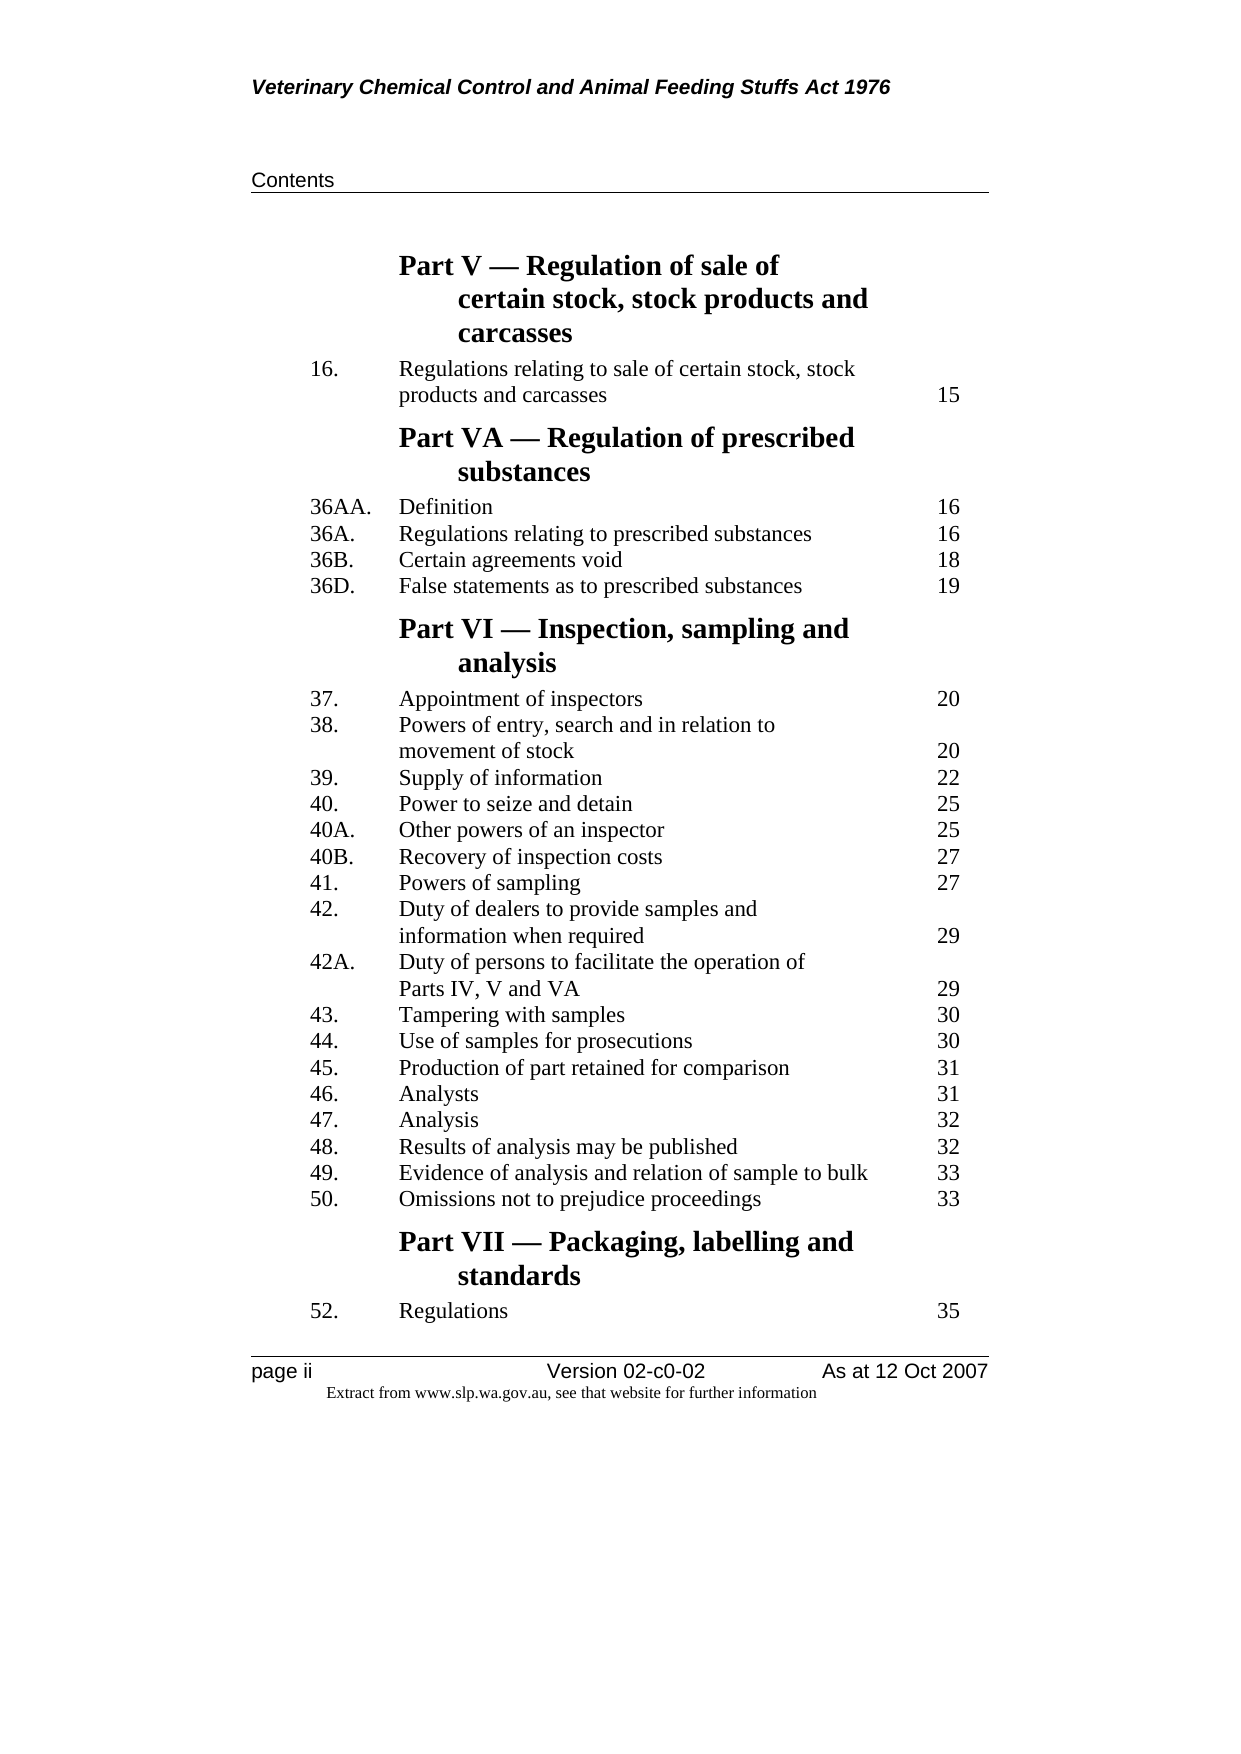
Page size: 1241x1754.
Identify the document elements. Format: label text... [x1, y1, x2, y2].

text 36A. Regulations relating to prescribed substances 16 [310, 520, 871, 546]
text 42A. Duty of persons to facilitate the operation of Parts IV, V and VA 29 [310, 948, 871, 1001]
text 40. Power to seize and detain 25 [310, 790, 871, 816]
text 47. Analysis 32 [310, 1106, 871, 1133]
text 16. Regulations relating to sale of certain stock, stock products and carcasses 15 [310, 355, 871, 408]
text 41. Powers of sampling 27 [310, 869, 871, 896]
text 42. Duty of dealers to provide samples and information when required 29 [310, 896, 871, 948]
text 37. Appointment of inspectors 20 [310, 685, 871, 711]
text 36D. False statements as to prescribed substances 19 [310, 572, 871, 599]
text 38. Powers of entry, search and in relation to movement of stock 20 [310, 711, 871, 764]
text 52. Regulations 35 [310, 1298, 871, 1324]
text 39. Supply of information 22 [310, 764, 871, 790]
text 50. Omissions not to prejudice proceedings 33 [310, 1185, 871, 1212]
text 36B. Certain agreements void 18 [310, 546, 871, 572]
text Part VA — Regulation of prescribed substances [399, 420, 871, 487]
text 44. Use of samples for prosecutions 30 [310, 1027, 871, 1054]
text 48. Results of analysis may be published 32 [310, 1133, 871, 1159]
text 36AA. Definition 16 [310, 493, 871, 520]
text 40A. Other powers of an inspector 25 [310, 816, 871, 843]
text Part V — Regulation of sale of certain stock, stock products and carcasses [399, 248, 871, 349]
text Part VII — Packaging, labelling and standards [399, 1224, 871, 1291]
text 46. Analysts 31 [310, 1080, 871, 1106]
text 40B. Recovery of inspection costs 27 [310, 843, 871, 869]
text 49. Evidence of analysis and relation of sample to bulk 33 [310, 1159, 871, 1185]
text 43. Tampering with samples 30 [310, 1001, 871, 1027]
text 45. Production of part retained for comparison 31 [310, 1054, 871, 1080]
text Part VI — Inspection, sampling and analysis [399, 611, 871, 678]
